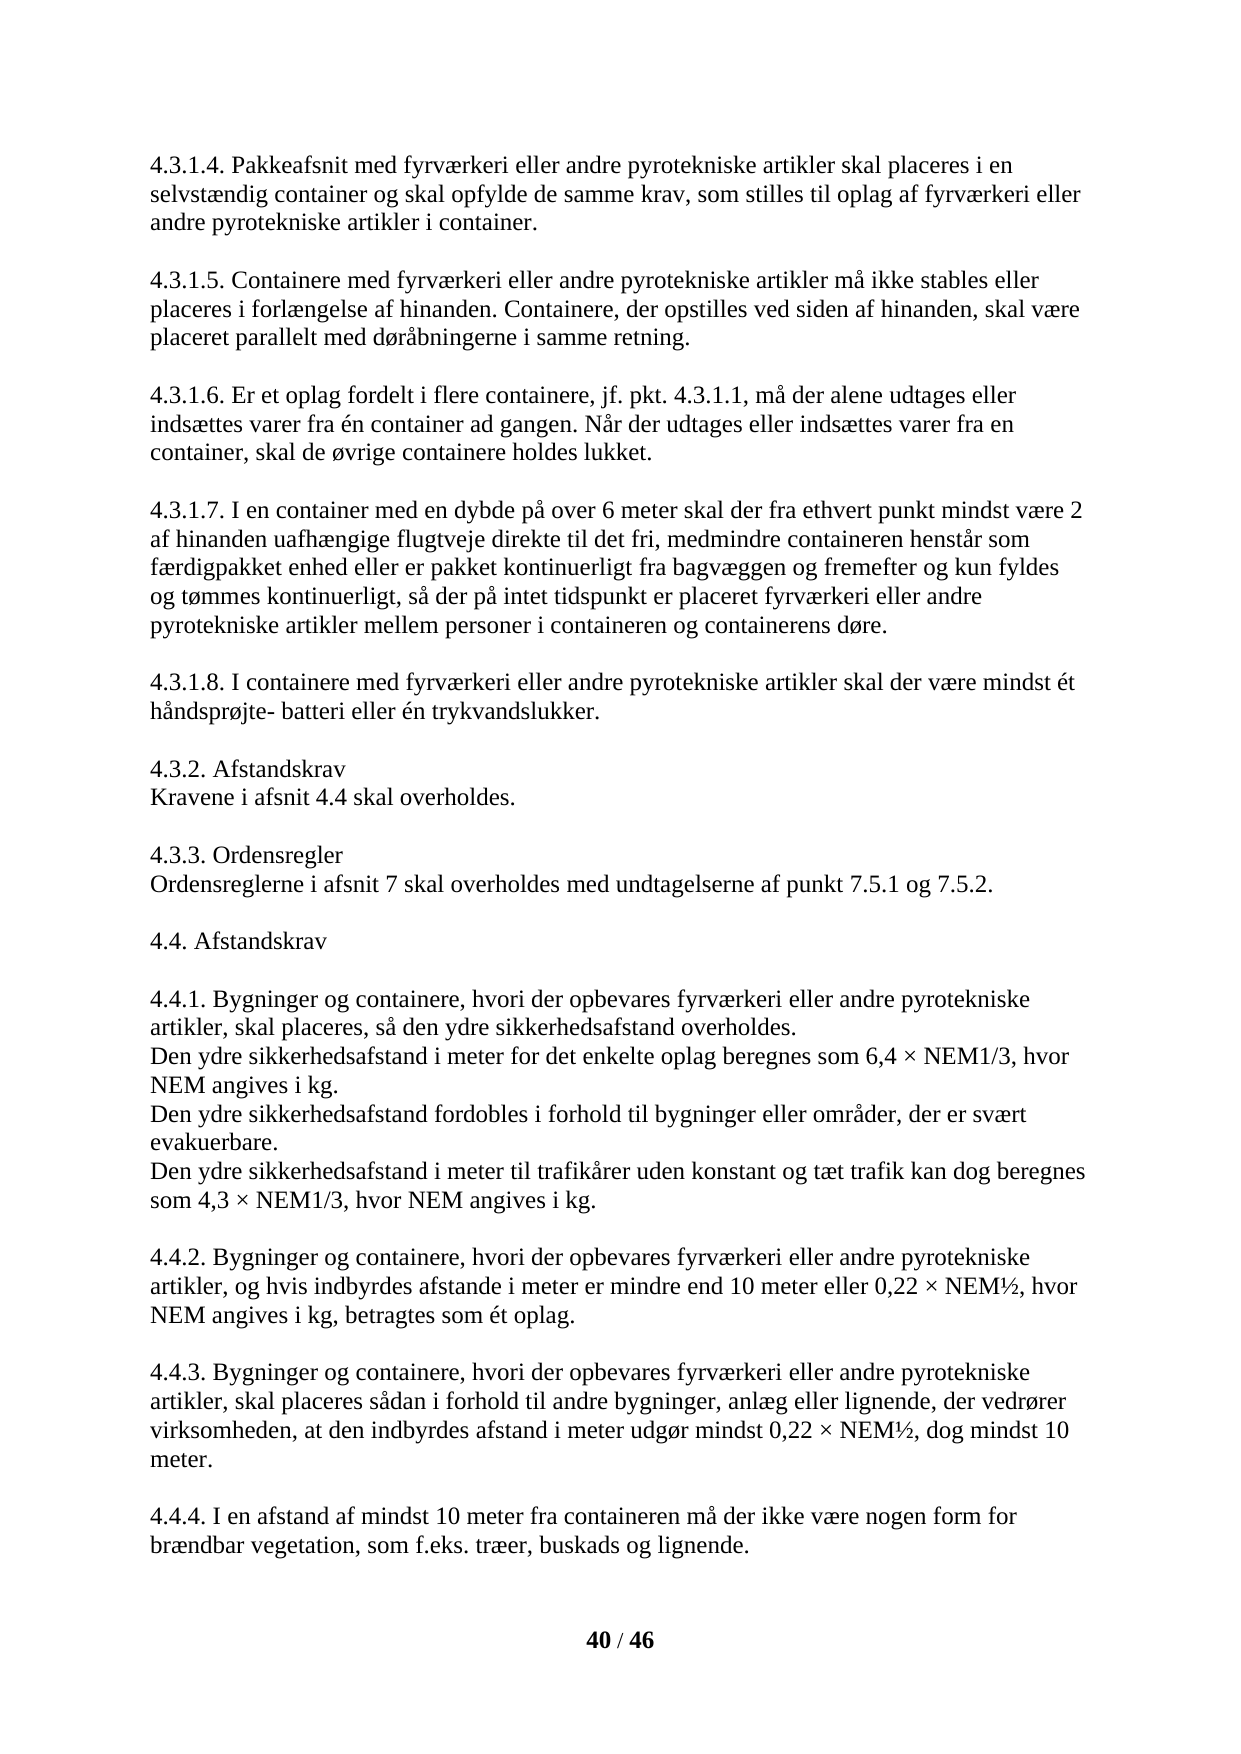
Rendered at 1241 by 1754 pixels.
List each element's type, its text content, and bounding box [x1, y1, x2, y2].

text Ordensreglerne i afsnit 7 skal overholdes med undtagelserne af punkt 7.5.1 og 7.5.2. [150, 869, 1090, 897]
text 4.4.1. Bygninger og containere, hvori der opbevares fyrværkeri eller andre pyrotekniske artikler, skal placeres, så den ydre sikkerhedsafstand overholdes. [150, 984, 1090, 1041]
text 4.3.1.7. I en container med en dybde på over 6 meter skal der fra ethvert punkt mindst være 2 af hinanden uafhængige flugtveje direkte til det fri, medmindre containeren henstår som færdigpakket enhed eller er pakket kontinuerligt fra bagvæggen og fremefter og kun fyldes og tømmes kontinuerligt, så der på intet tidspunkt er placeret fyrværkeri eller andre pyrotekniske artikler mellem personer i containeren og containerens døre. [150, 495, 1090, 639]
text Den ydre sikkerhedsafstand i meter til trafikårer uden konstant og tæt trafik kan dog beregnes som 4,3 × NEM1/3, hvor NEM angives i kg. [150, 1156, 1090, 1214]
text 4.3.1.5. Containere med fyrværkeri eller andre pyrotekniske artikler må ikke stables eller placeres i forlængelse af hinanden. Containere, der opstilles ved siden af hinanden, skal være placeret parallelt med døråbningerne i samme retning. [150, 265, 1090, 351]
text 4.4.2. Bygninger og containere, hvori der opbevares fyrværkeri eller andre pyrotekniske artikler, og hvis indbyrdes afstande i meter er mindre end 10 meter eller 0,22 × NEM½, hvor NEM angives i kg, betragtes som ét oplag. [150, 1242, 1090, 1329]
text 4.3.3. Ordensregler [150, 840, 1090, 869]
text 4.3.1.8. I containere med fyrværkeri eller andre pyrotekniske artikler skal der være mindst ét håndsprøjte- batteri eller én trykvandslukker. [150, 667, 1090, 725]
text 4.4.4. I en afstand af mindst 10 meter fra containeren må der ikke være nogen form for brændbar vegetation, som f.eks. træer, buskads og lignende. [150, 1501, 1090, 1559]
text Den ydre sikkerhedsafstand i meter for det enkelte oplag beregnes som 6,4 × NEM1/3, hvor NEM angives i kg. [150, 1041, 1090, 1099]
text Kravene i afsnit 4.4 skal overholdes. [150, 782, 1090, 811]
text 4.4.3. Bygninger og containere, hvori der opbevares fyrværkeri eller andre pyrotekniske artikler, skal placeres sådan i forhold til andre bygninger, anlæg eller lignende, der vedrører virksomheden, at den indbyrdes afstand i meter udgør mindst 0,22 × NEM½, dog mindst 10 meter. [150, 1357, 1090, 1472]
text 4.4. Afstandskrav [150, 926, 1090, 955]
text 4.3.2. Afstandskrav [150, 754, 1090, 782]
text 4.3.1.6. Er et oplag fordelt i flere containere, jf. pkt. 4.3.1.1, må der alene udtages eller indsættes varer fra én container ad gangen. Når der udtages eller indsættes varer fra en container, skal de øvrige containere holdes lukket. [150, 380, 1090, 466]
text 4.3.1.4. Pakkeafsnit med fyrværkeri eller andre pyrotekniske artikler skal placeres i en selvstændig container og skal opfylde de samme krav, som stilles til oplag af fyrværkeri eller andre pyrotekniske artikler i container. [150, 150, 1090, 236]
text Den ydre sikkerhedsafstand fordobles i forhold til bygninger eller områder, der er svært evakuerbare. [150, 1099, 1090, 1156]
